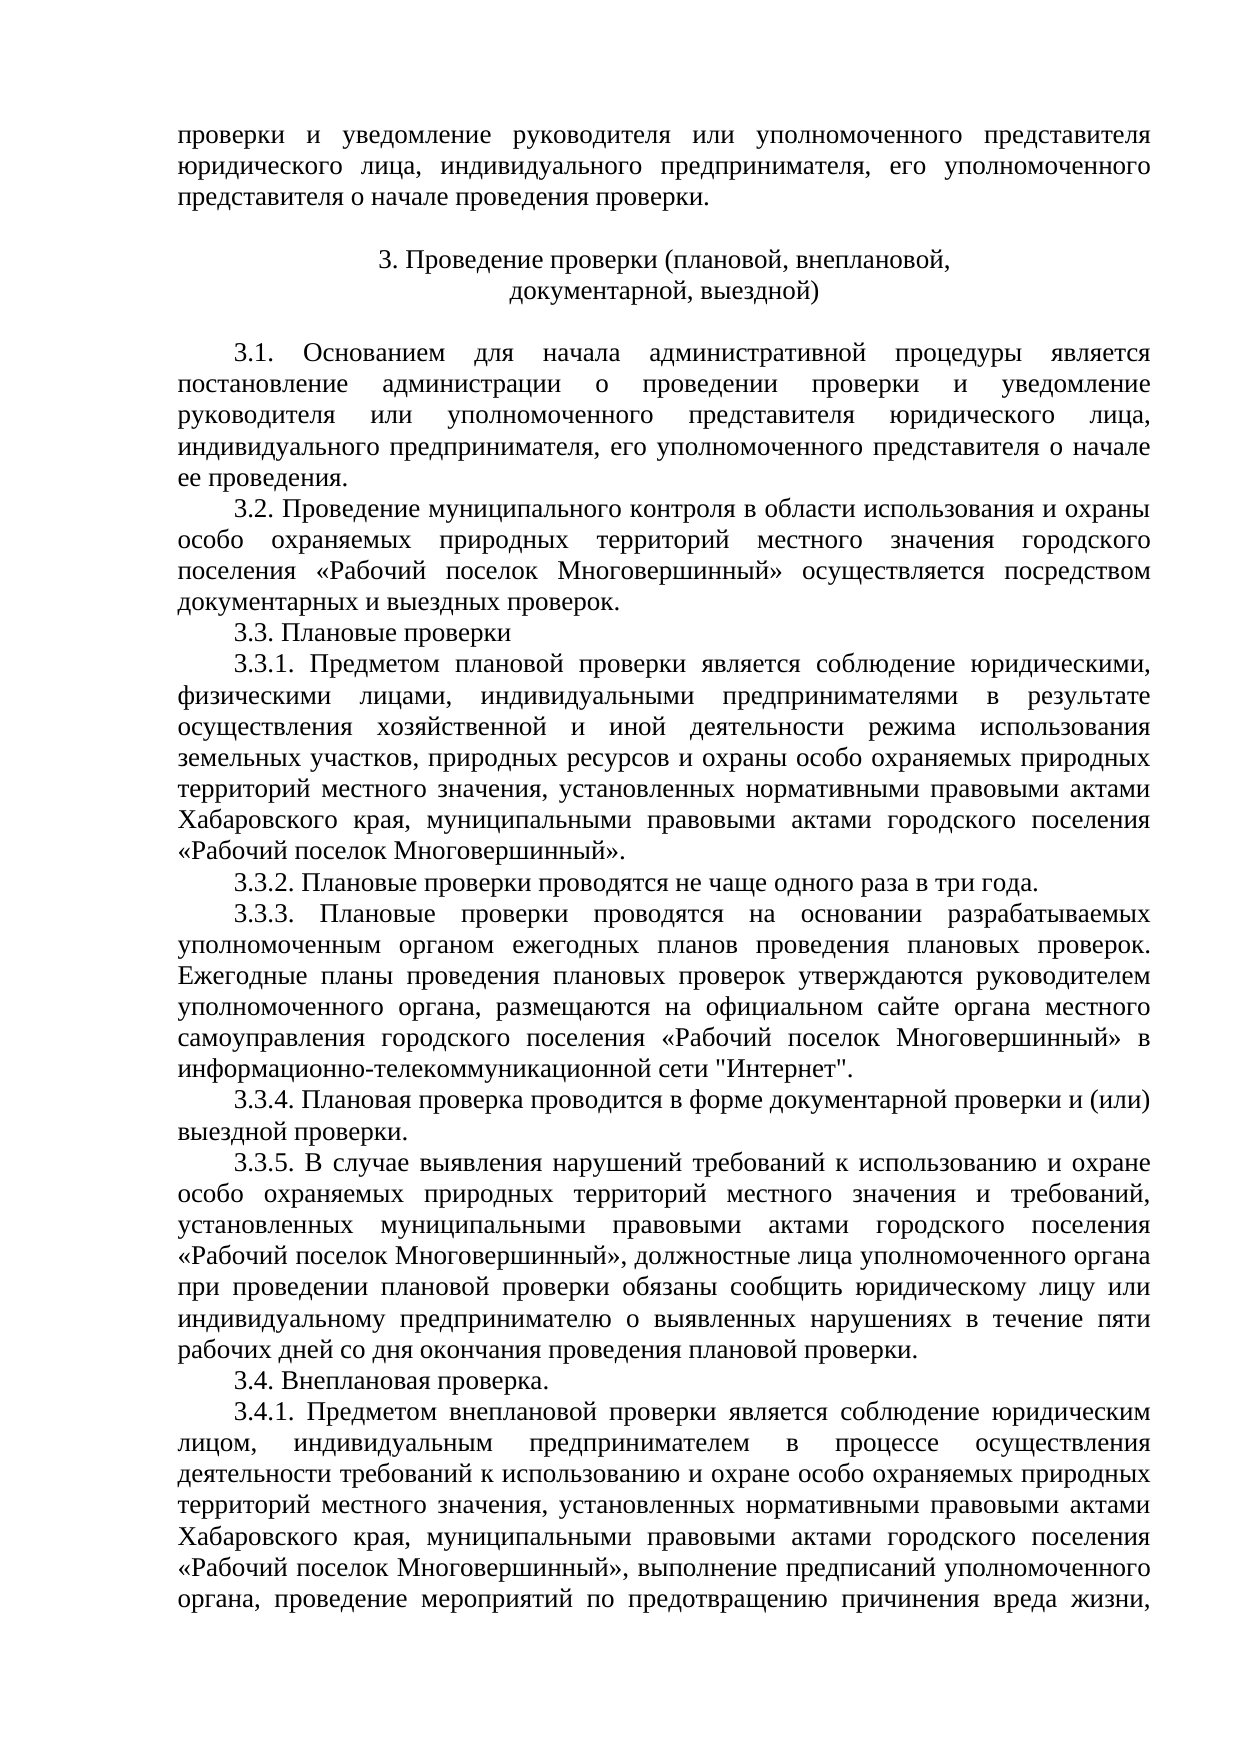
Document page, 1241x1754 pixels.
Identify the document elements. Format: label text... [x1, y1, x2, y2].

text 3.3.2. Плановые проверки проводятся не чаще одного раза в три года. [177, 866, 1152, 897]
text 3.3.4. Плановая проверка проводится в форме документарной проверки и (или) выездной проверки. [177, 1084, 1152, 1146]
text 3.3.1. Предметом плановой проверки является соблюдение юридическими, физическими лицами, индивидуальными предпринимателями в результате осуществления хозяйственной и иной деятельности режима использования земельных участков, природных ресурсов и охраны особо охраняемых природных территорий местного значения, установленных нормативными правовыми актами Хабаровского края, муниципальными правовыми актами городского поселения «Рабочий поселок Многовершинный». [177, 648, 1152, 866]
text 3.3.5. В случае выявления нарушений требований к использованию и охране особо охраняемых природных территорий местного значения и требований, установленных муниципальными правовыми актами городского поселения «Рабочий поселок Многовершинный», должностные лица уполномоченного органа при проведении плановой проверки обязаны сообщить юридическому лицу или индивидуальному предпринимателю о выявленных нарушениях в течение пяти рабочих дней со дня окончания проведения плановой проверки. [177, 1146, 1152, 1364]
text 3.1. Основанием для начала административной процедуры является постановление администрации о проведении проверки и уведомление руководителя или уполномоченного представителя юридического лица, индивидуального предпринимателя, его уполномоченного представителя о начале ее проведения. [177, 336, 1152, 492]
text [177, 1395, 1152, 1613]
text 3.2. Проведение муниципального контроля в области использования и охраны особо охраняемых природных территорий местного значения городского поселения «Рабочий поселок Многовершинный» осуществляется посредством документарных и выездных проверок. [177, 492, 1152, 616]
text 3. Проведение проверки (плановой, внеплановой, [177, 243, 1152, 274]
text 3.3.3. Плановые проверки проводятся на основании разрабатываемых уполномоченным органом ежегодных планов проведения плановых проверок. Ежегодные планы проведения плановых проверок утверждаются руководителем уполномоченного органа, размещаются на официальном сайте органа местного самоуправления городского поселения «Рабочий поселок Многовершинный» в информационно-телекоммуникационной сети "Интернет". [177, 897, 1152, 1084]
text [177, 118, 1152, 212]
text 3.4. Внеплановая проверка. [177, 1364, 1152, 1395]
text 3.3. Плановые проверки [177, 616, 1152, 648]
text документарной, выездной) [177, 274, 1152, 305]
